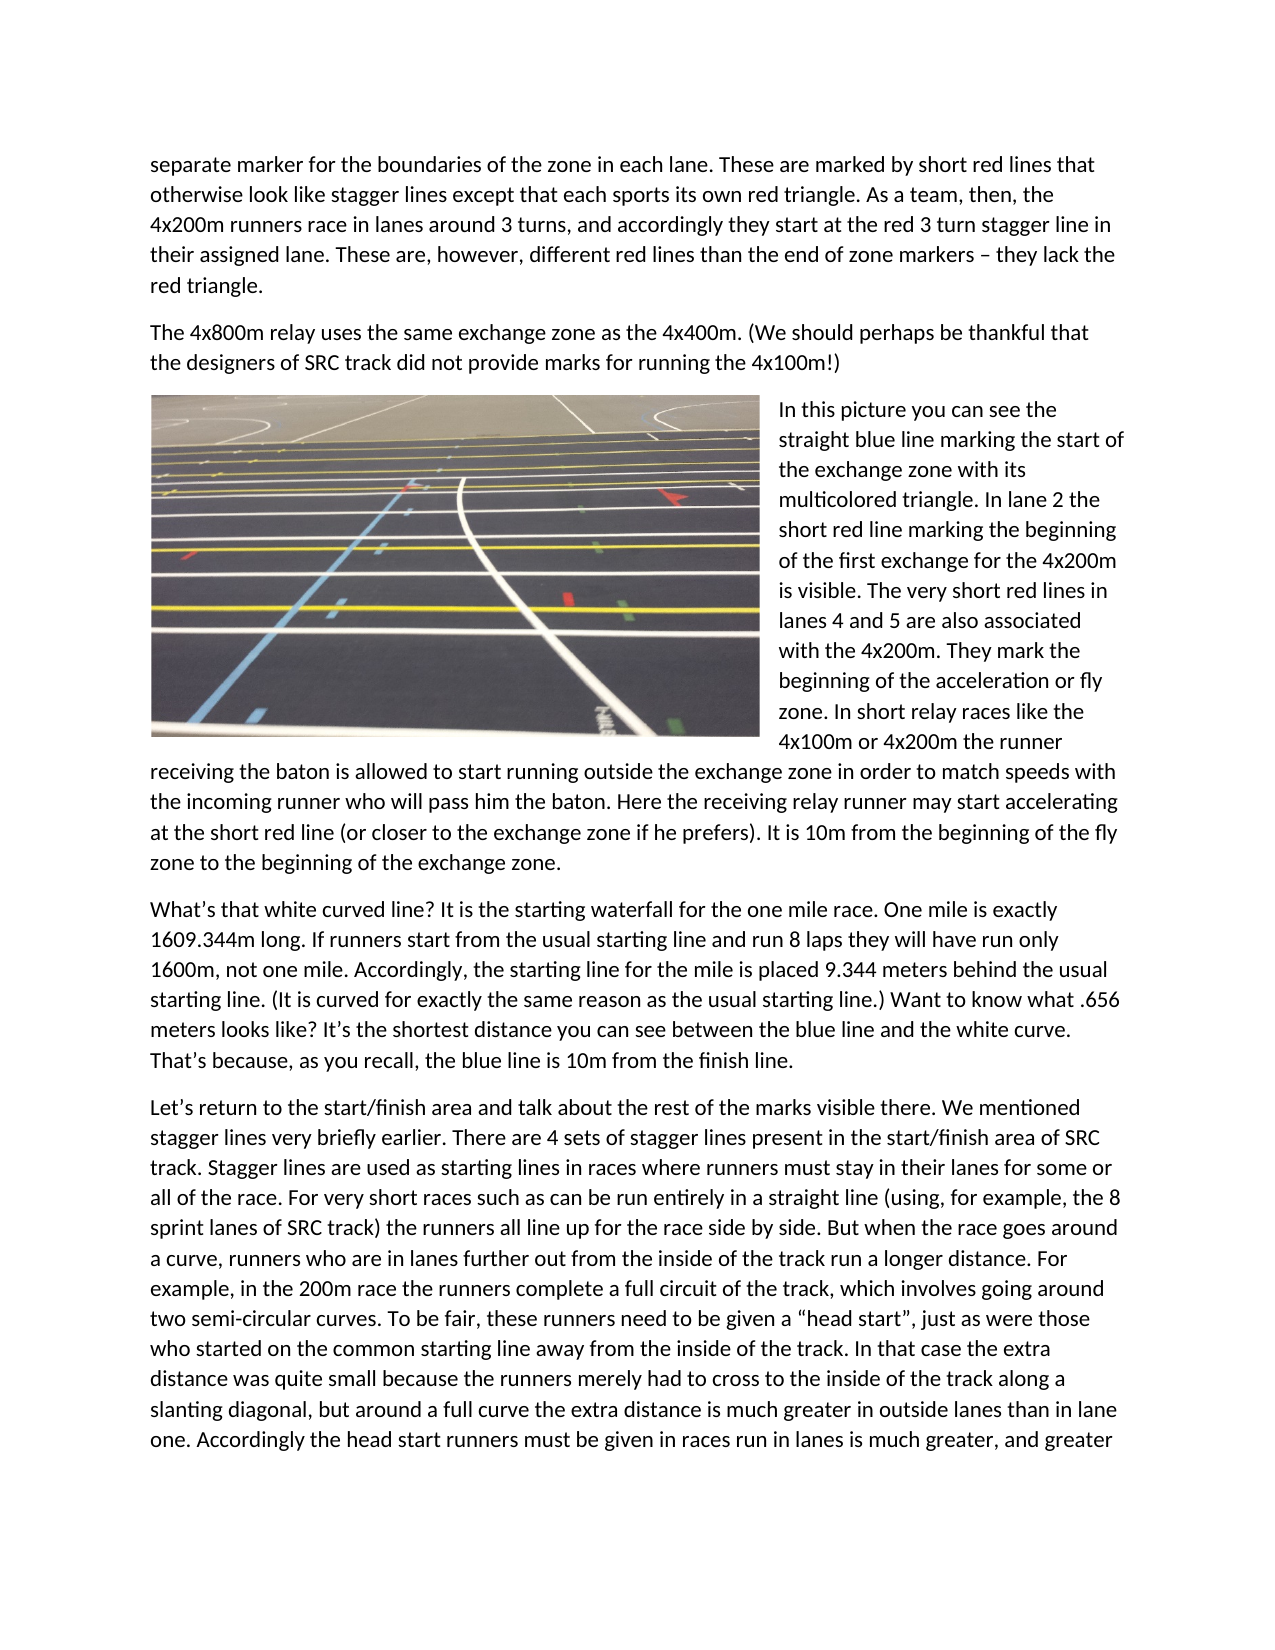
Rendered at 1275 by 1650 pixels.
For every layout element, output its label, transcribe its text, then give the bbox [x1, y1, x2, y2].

text The 4x800m relay uses the same exchange zone as the 4x400m. (We should perhaps be thankful that the designers of SRC track did not provide marks for running the 4x100m!) [150, 318, 1125, 376]
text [150, 1093, 1125, 1453]
picture [150, 395, 759, 736]
text What’s that white curved line? It is the starting waterfall for the one mile race. One mile is exactly 1609.344m long. If runners start from the usual starting line and run 8 laps they will have run only 1600m, not one mile. Accordingly, the starting line for the mile is placed 9.344 meters behind the usual starting line. (It is curved for exactly the same reason as the usual starting line.) Want to know what .656 meters looks like? It’s the shortest distance you can see between the blue line and the white curve. That’s because, as you recall, the blue line is 10m from the finish line. [150, 895, 1125, 1074]
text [150, 150, 1125, 299]
